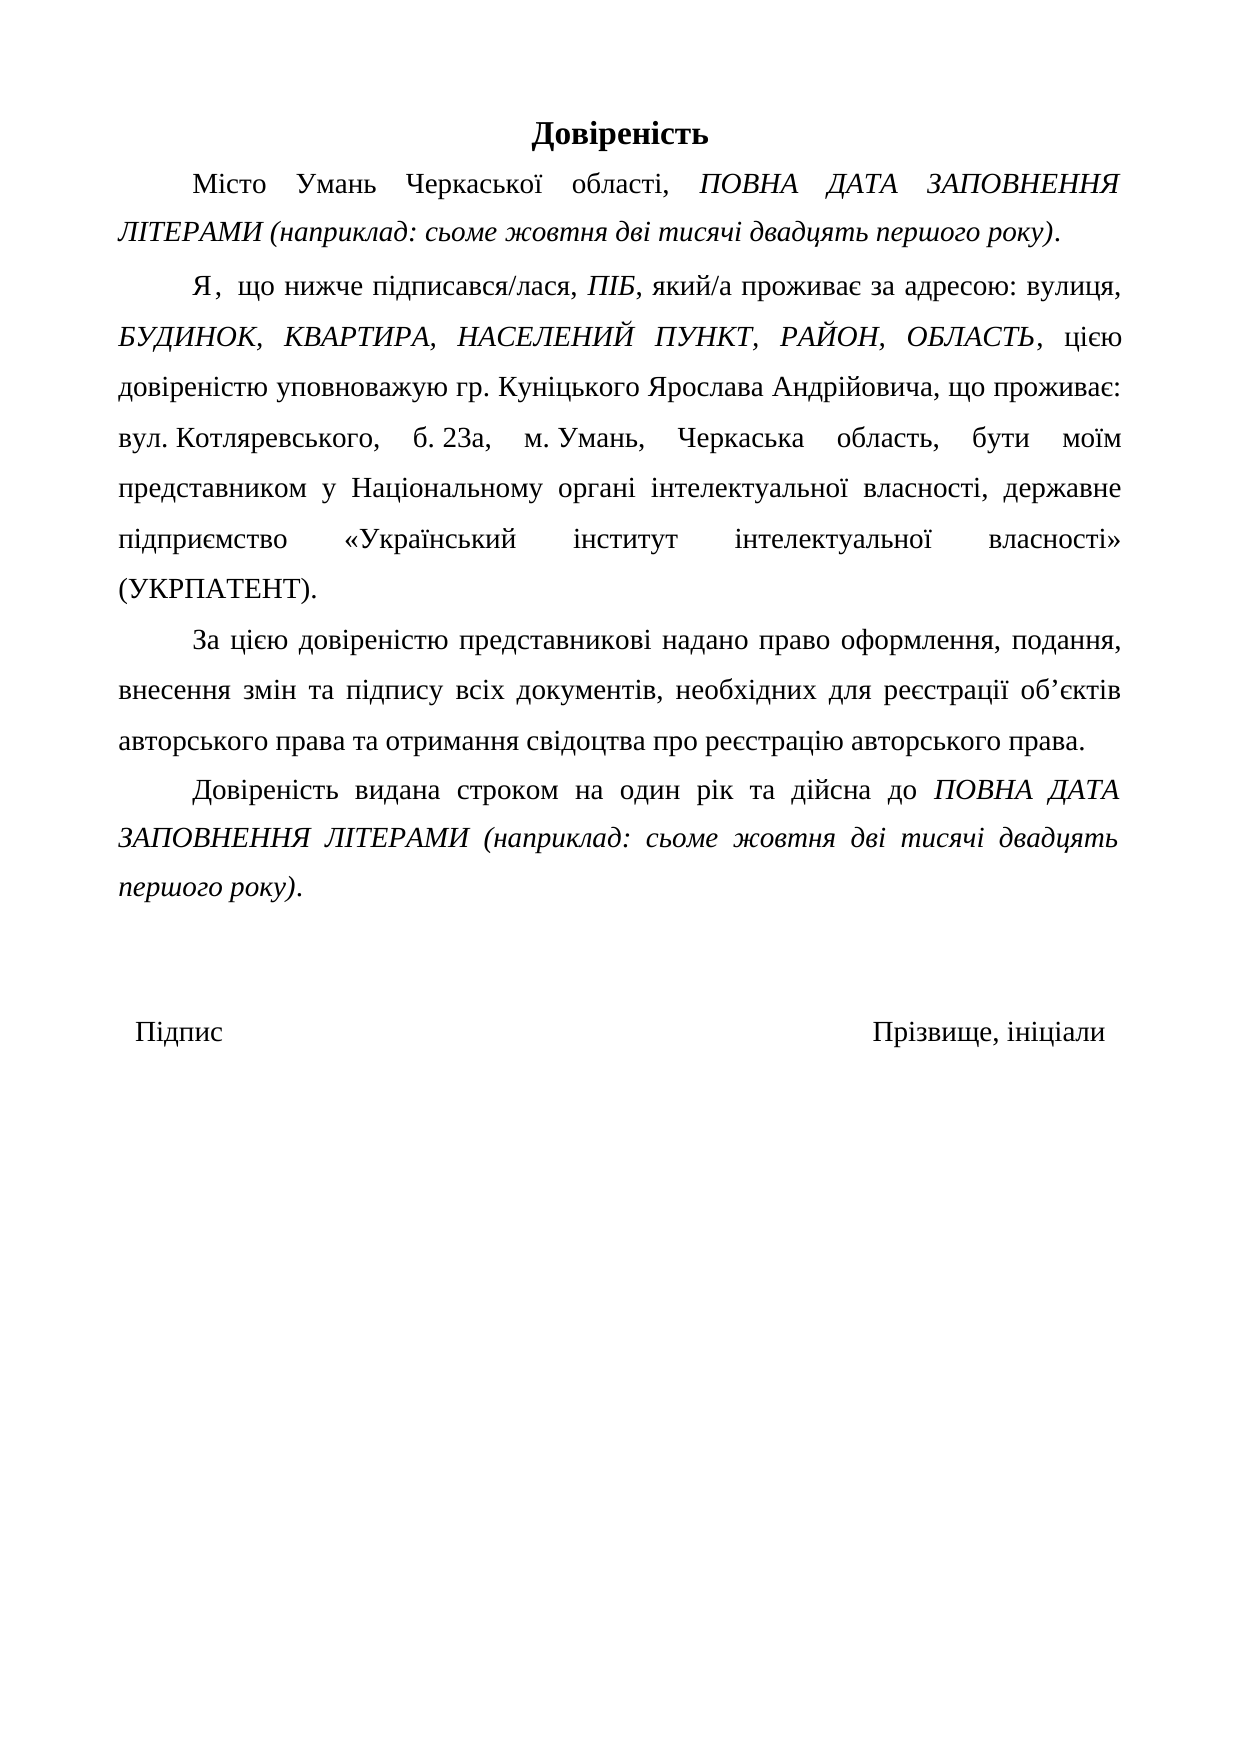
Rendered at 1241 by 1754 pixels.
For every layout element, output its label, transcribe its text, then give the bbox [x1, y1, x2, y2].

text Довіреність видана строком на один рік та дійсна до ПОВНА ДАТА ЗАПОВНЕННЯ ЛІТЕРАМИ (наприклад: сьоме жовтня дві тисячі двадцять першого року). [118, 760, 1122, 906]
text Підпис Прізвище, ініціали [118, 1003, 1122, 1052]
text Довіреність [118, 118, 1122, 151]
text Я, що нижче підписався/лася, ПІБ, який/а проживає за адресою: вулиця, БУДИНОК, КВАРТИРА, НАСЕЛЕНИЙ ПУНКТ, РАЙОН, ОБЛАСТЬ, цією довіреністю уповноважую гр. Куніцького Ярослава Андрійовича, що проживає: вул. Котляревського, б. 23а, м. Умань, Черкаська область, бути моїм представником у Національному органі інтелектуальної власності, державне підприємство «Український інститут інтелектуальної власності» (УКРПАТЕНТ). [118, 255, 1122, 609]
text За цією довіреністю представникові надано право оформлення, подання, внесення змін та підпису всіх документів, необхідних для реєстрації об’єктів авторського права та отримання свідоцтва про реєстрацію авторського права. [118, 609, 1122, 760]
text Місто Умань Черкаської області, ПОВНА ДАТА ЗАПОВНЕННЯ ЛІТЕРАМИ (наприклад: сьоме жовтня дві тисячі двадцять першого року). [118, 155, 1122, 251]
